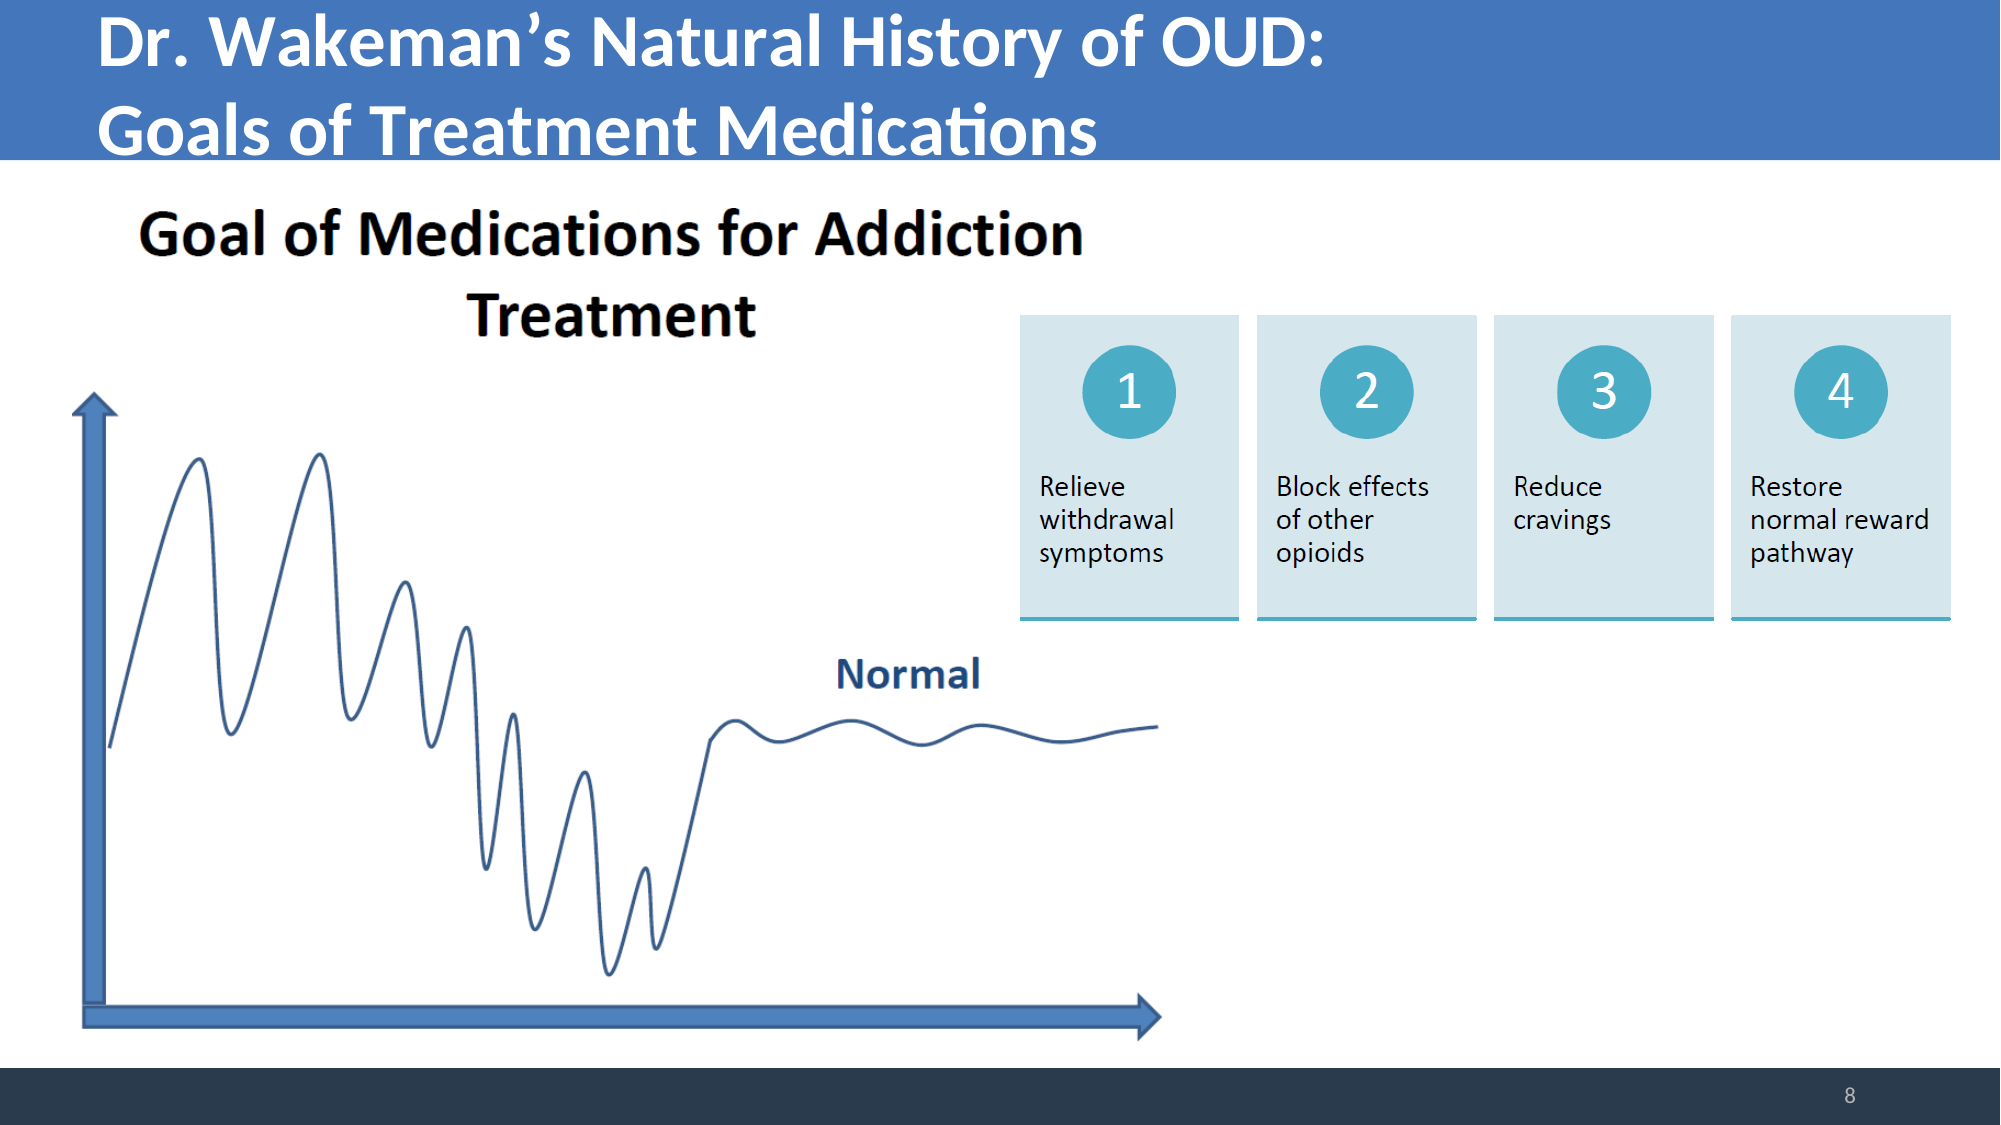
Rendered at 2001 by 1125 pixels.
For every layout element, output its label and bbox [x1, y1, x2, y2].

picture [72, 208, 1975, 1042]
